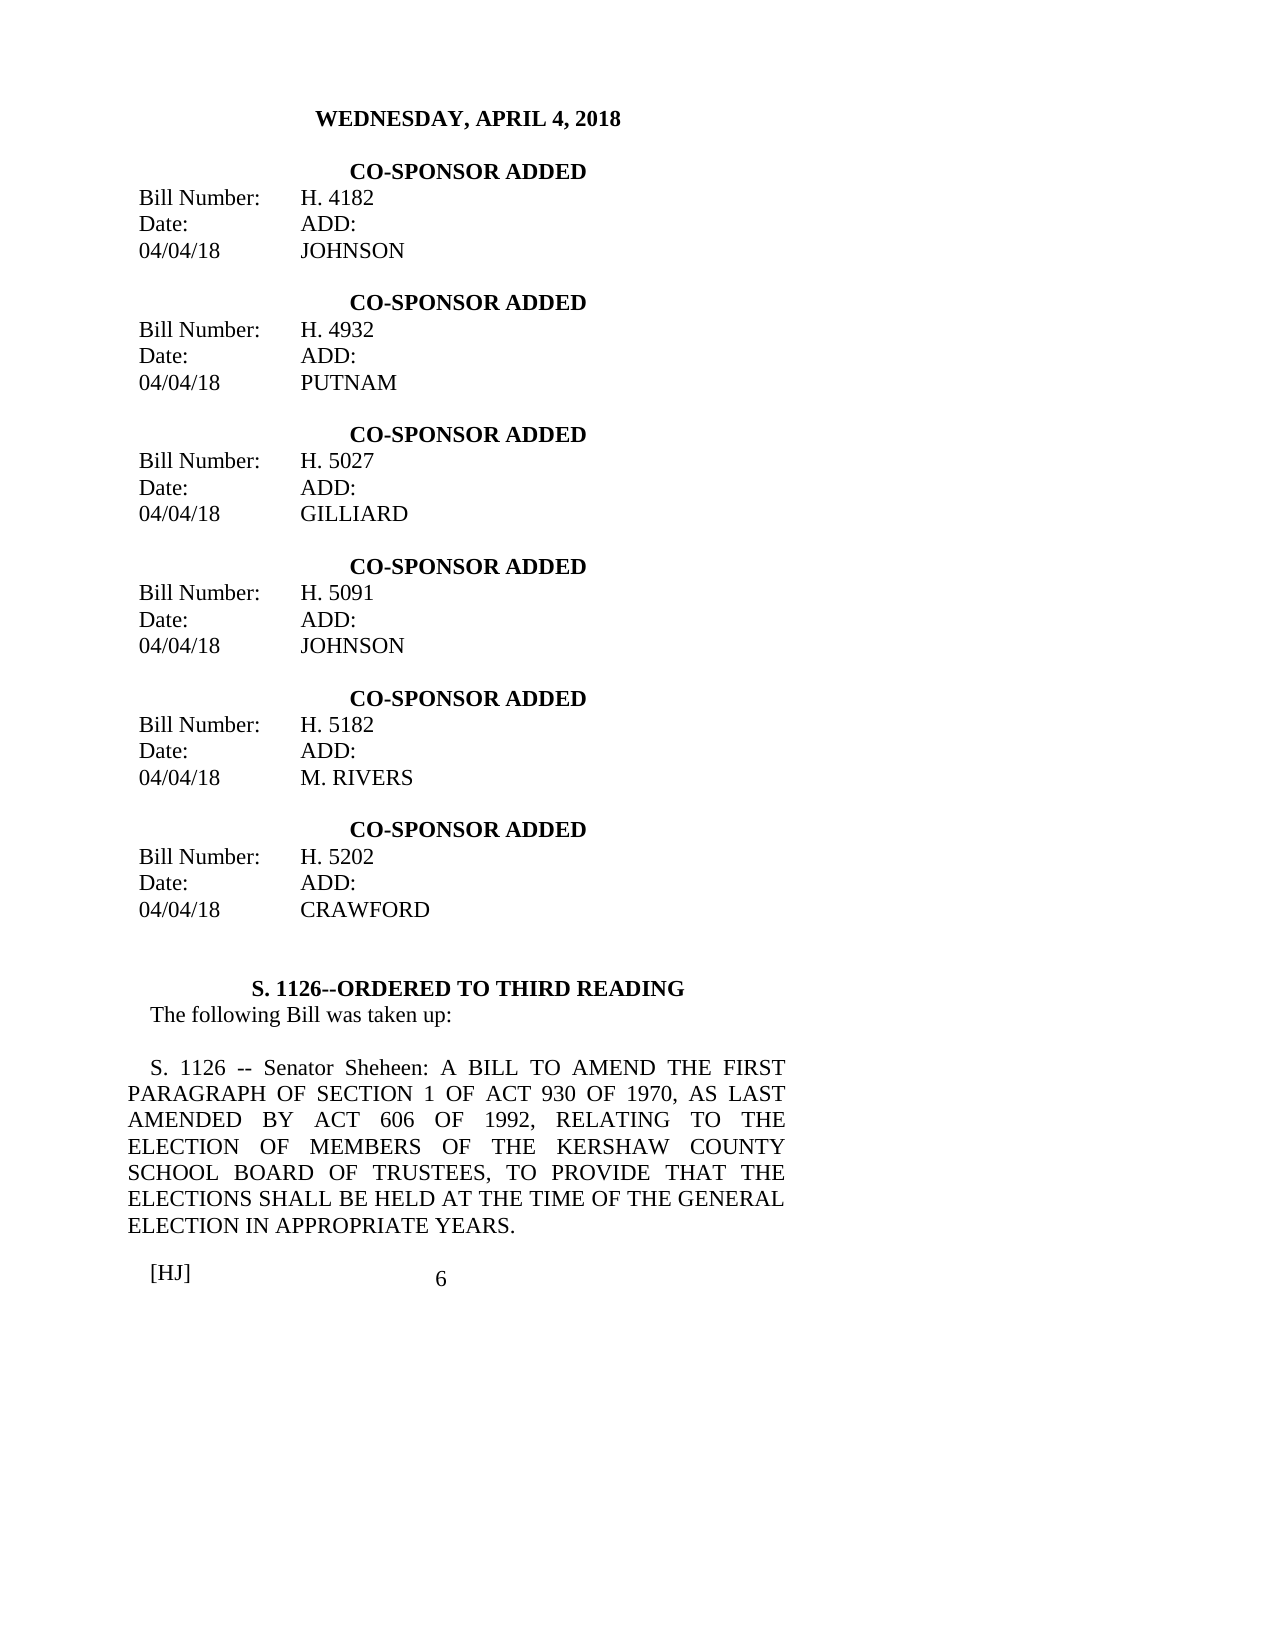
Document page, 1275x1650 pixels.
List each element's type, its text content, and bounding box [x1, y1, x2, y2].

table_cell 04/04/18 [128, 896, 289, 922]
text CO-SPONSOR ADDED [127, 158, 786, 184]
table_cell PUTNAM [289, 369, 422, 395]
table_cell 04/04/18 [128, 764, 289, 790]
text S. 1126 -- Senator Sheheen: A BILL TO AMEND THE FIRST PARAGRAPH OF SECTION 1 OF ACT 930 OF 1970, AS LAST AMENDED BY ACT 606 OF 1992, RELATING TO THE ELECTION OF MEMBERS OF THE KERSHAW COUNTY SCHOOL BOARD OF TRUSTEES, TO PROVIDE THAT THE ELECTIONS SHALL BE HELD AT THE TIME OF THE GENERAL ELECTION IN APPROPRIATE YEARS. [127, 1054, 786, 1238]
text CO-SPONSOR ADDED [127, 289, 786, 316]
table_cell ADD: [289, 210, 432, 237]
table_header H. 5027 [289, 448, 435, 474]
text The following Bill was taken up: [127, 1001, 786, 1027]
table_cell GILLIARD [289, 500, 435, 527]
table_cell ADD: [289, 869, 457, 896]
table_cell JOHNSON [289, 237, 432, 263]
text CO-SPONSOR ADDED [127, 553, 786, 579]
table_header Bill Number: [128, 316, 289, 342]
table_cell ADD: [289, 738, 440, 764]
text CO-SPONSOR ADDED [127, 421, 786, 448]
table_header Bill Number: [128, 448, 289, 474]
table_cell ADD: [289, 474, 435, 500]
table_cell Date: [128, 606, 289, 632]
text S. 1126--ORDERED TO THIRD READING [127, 975, 786, 1001]
table_cell Date: [128, 869, 289, 896]
table_header Bill Number: [128, 711, 289, 737]
table_cell 04/04/18 [128, 500, 289, 527]
table_header H. 4182 [289, 184, 432, 210]
table_cell CRAWFORD [289, 896, 457, 922]
table_cell JOHNSON [289, 632, 432, 658]
table_cell M. RIVERS [289, 764, 440, 790]
table_cell ADD: [289, 342, 422, 368]
table_header Bill Number: [128, 184, 289, 210]
table_cell 04/04/18 [128, 632, 289, 658]
table_header H. 4932 [289, 316, 422, 342]
table_cell ADD: [289, 606, 432, 632]
table_cell Date: [128, 738, 289, 764]
table_header Bill Number: [128, 843, 289, 869]
table_header H. 5202 [289, 843, 457, 869]
table_header H. 5182 [289, 711, 440, 737]
table_cell 04/04/18 [128, 237, 289, 263]
table_cell Date: [128, 210, 289, 237]
table_cell Date: [128, 474, 289, 500]
table_header H. 5091 [289, 579, 432, 606]
table_cell Date: [128, 342, 289, 368]
text CO-SPONSOR ADDED [127, 685, 786, 711]
table_cell 04/04/18 [128, 369, 289, 395]
table_header Bill Number: [128, 579, 289, 606]
text CO-SPONSOR ADDED [127, 817, 786, 843]
